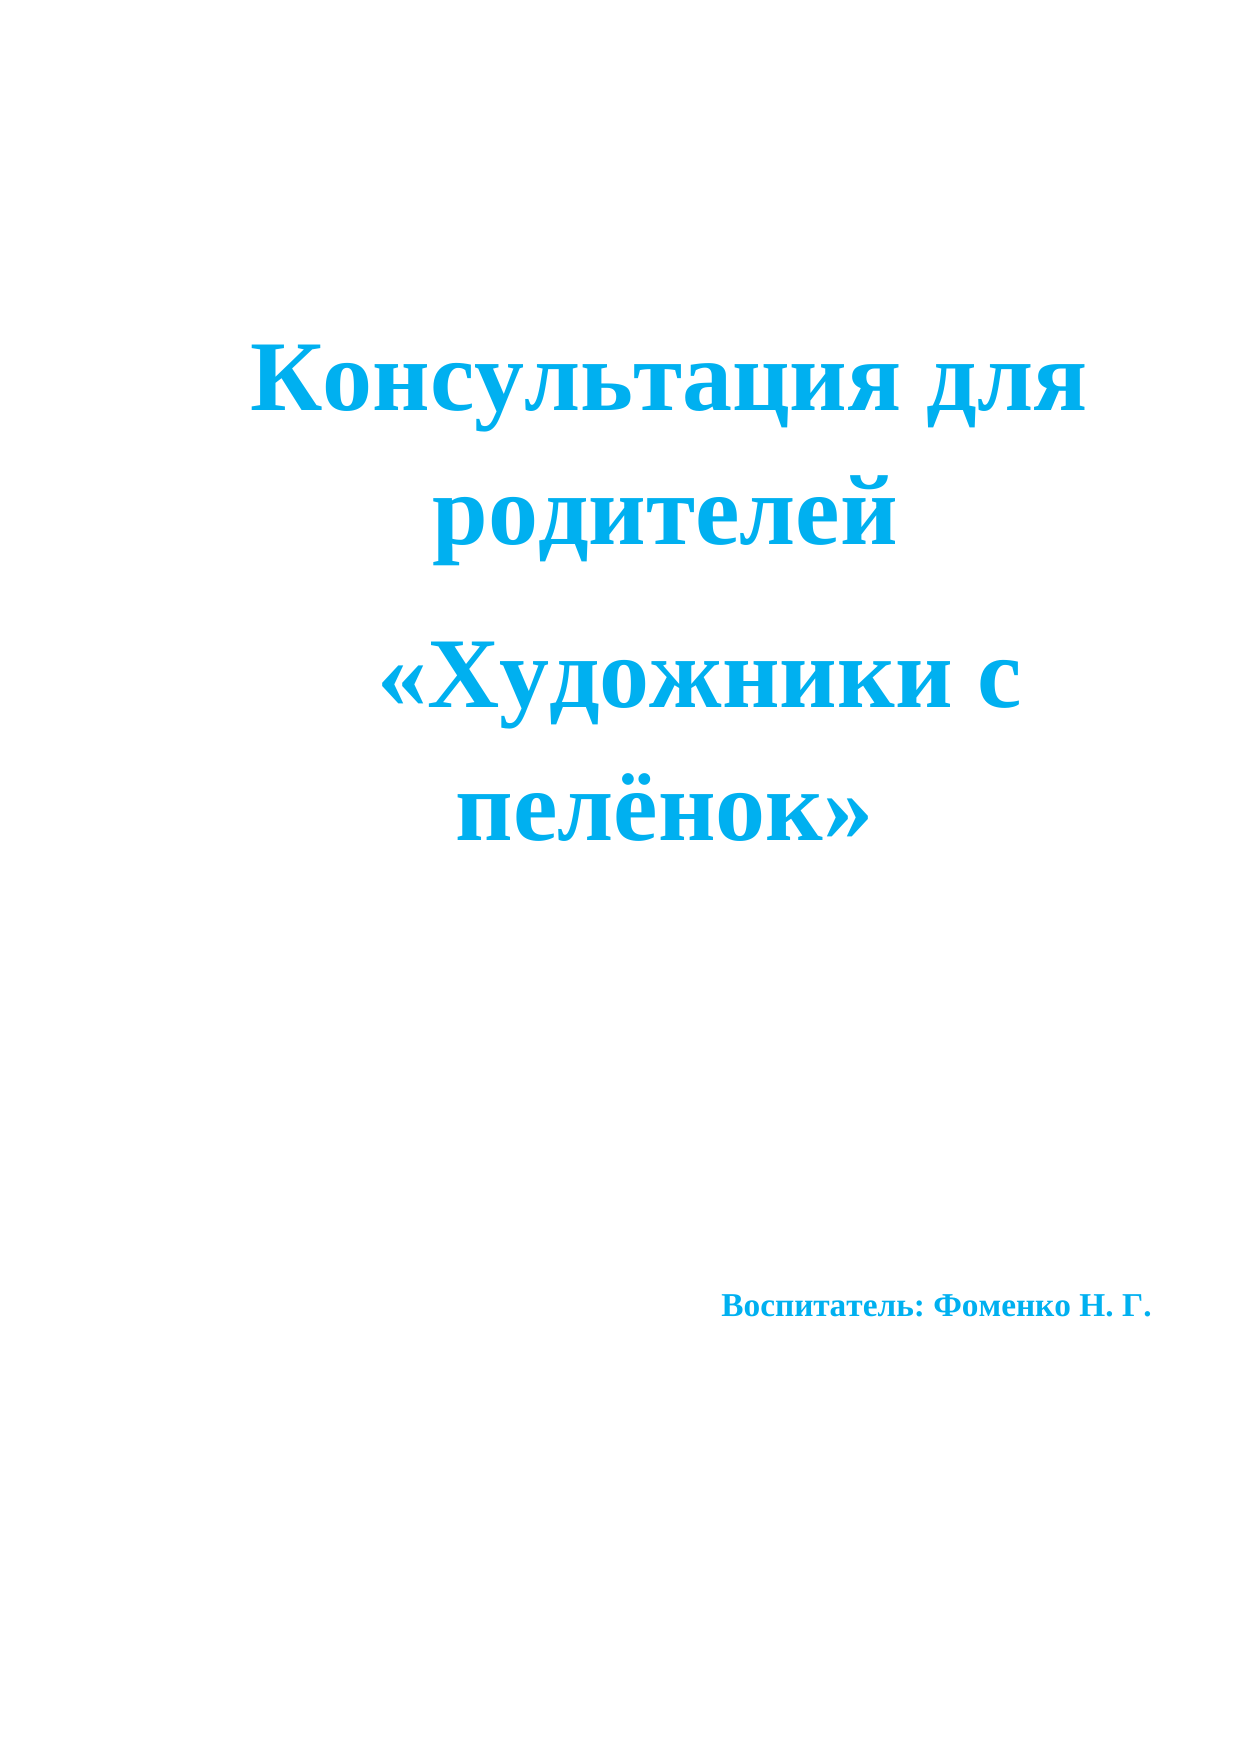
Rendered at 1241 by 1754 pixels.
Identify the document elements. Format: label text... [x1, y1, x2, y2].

text «Художники с пелёнок» [377, 613, 1151, 862]
text Воспитатель: Фоменко Н. Г. [177, 1285, 1151, 1323]
text Консультация для родителей [250, 317, 1151, 566]
